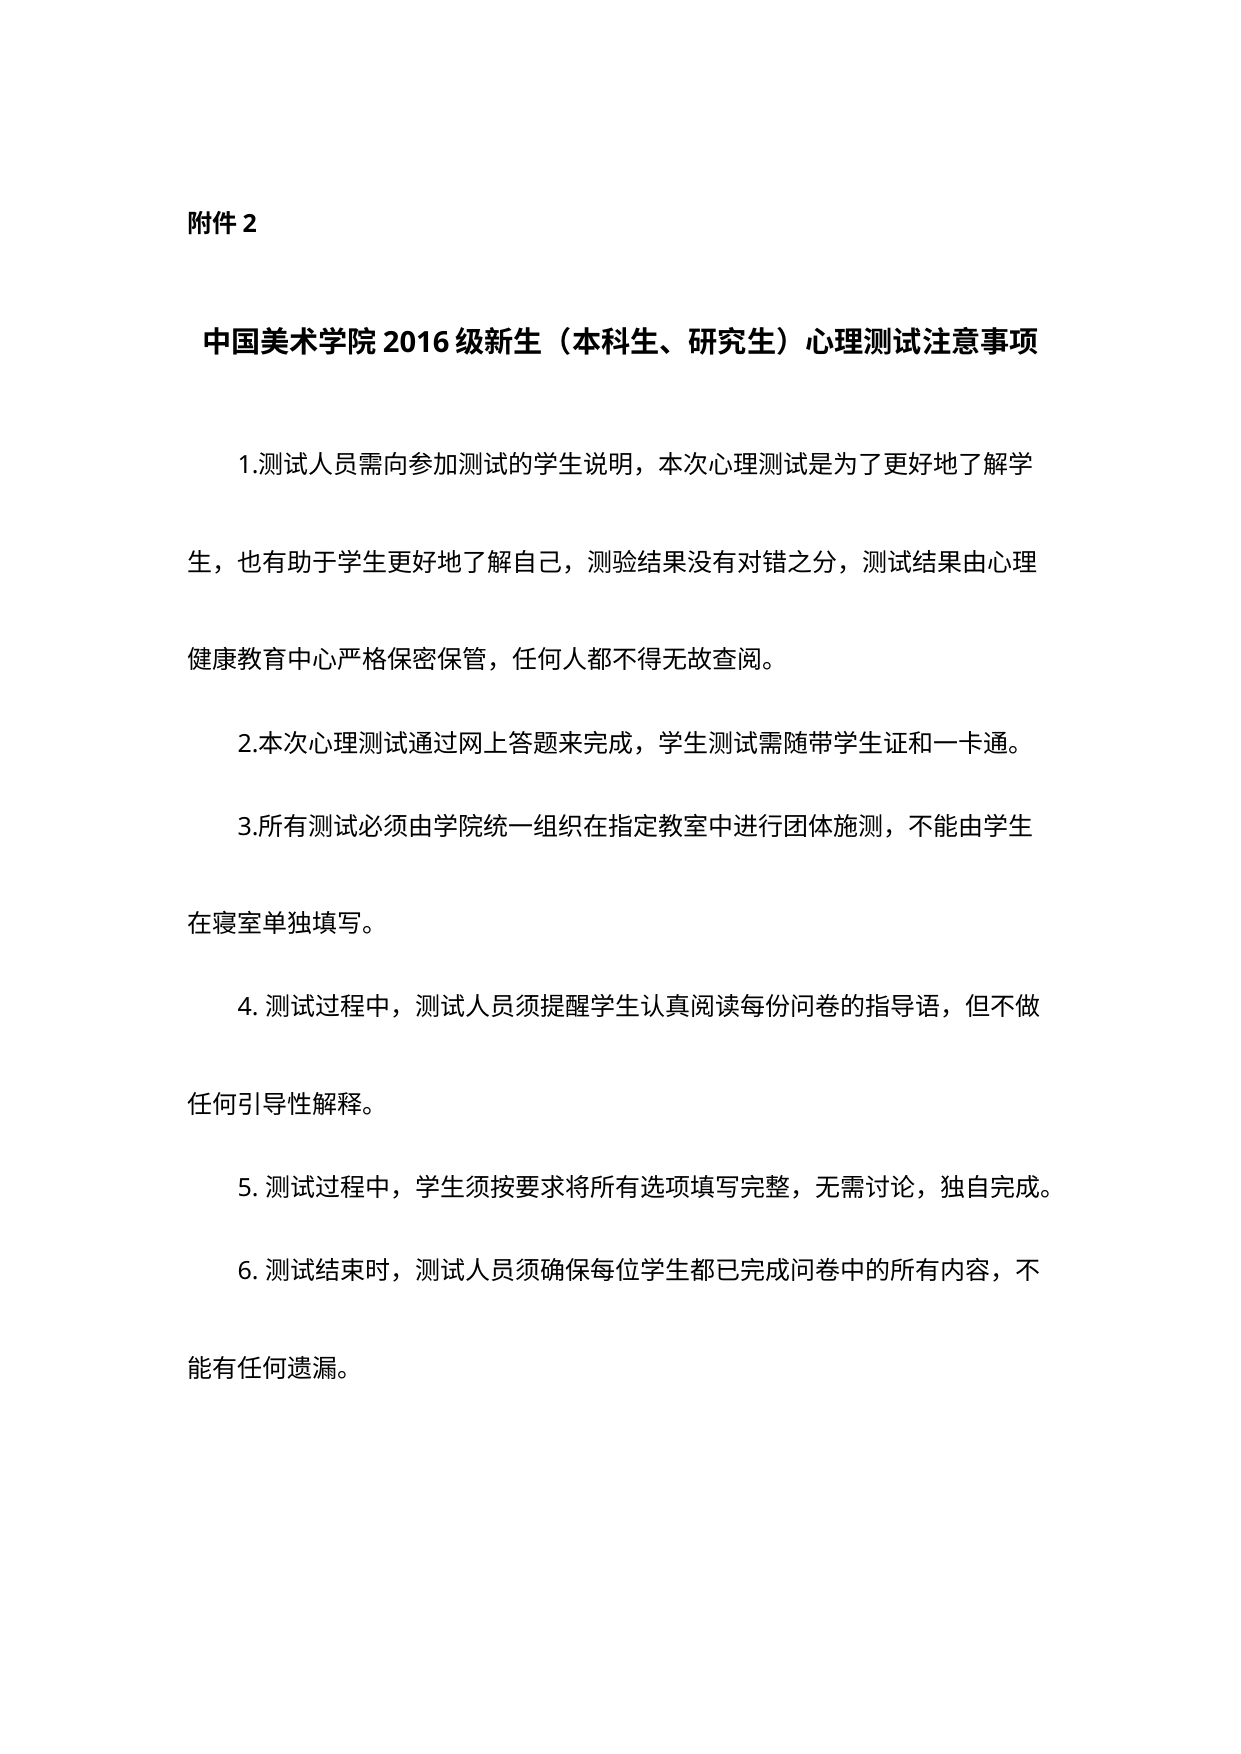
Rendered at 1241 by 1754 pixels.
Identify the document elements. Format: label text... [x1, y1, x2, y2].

subtitle 附件2 [187, 189, 1053, 254]
text 5. 测试过程中，学生须按要求将所有选项填写完整，无需讨论，独自完成。 [187, 1153, 1053, 1218]
text 4. 测试过程中，测试人员须提醒学生认真阅读每份问卷的指导语，但不做任何引导性解释。 [187, 972, 1053, 1135]
text 2.本次心理测试通过网上答题来完成，学生测试需随带学生证和一卡通。 [187, 709, 1053, 774]
text 1.测试人员需向参加测试的学生说明，本次心理测试是为了更好地了解学生，也有助于学生更好地了解自己，测验结果没有对错之分，测试结果由心理健康教育中心严格保密保管，任何人都不得无故查阅。 [187, 431, 1053, 691]
text 6. 测试结束时，测试人员须确保每位学生都已完成问卷中的所有内容，不能有任何遗漏。 [187, 1236, 1053, 1399]
text 3.所有测试必须由学院统一组织在指定教室中进行团体施测，不能由学生在寝室单独填写。 [187, 792, 1053, 954]
subtitle 中国美术学院2016级新生（本科生、研究生）心理测试注意事项 [187, 308, 1053, 373]
